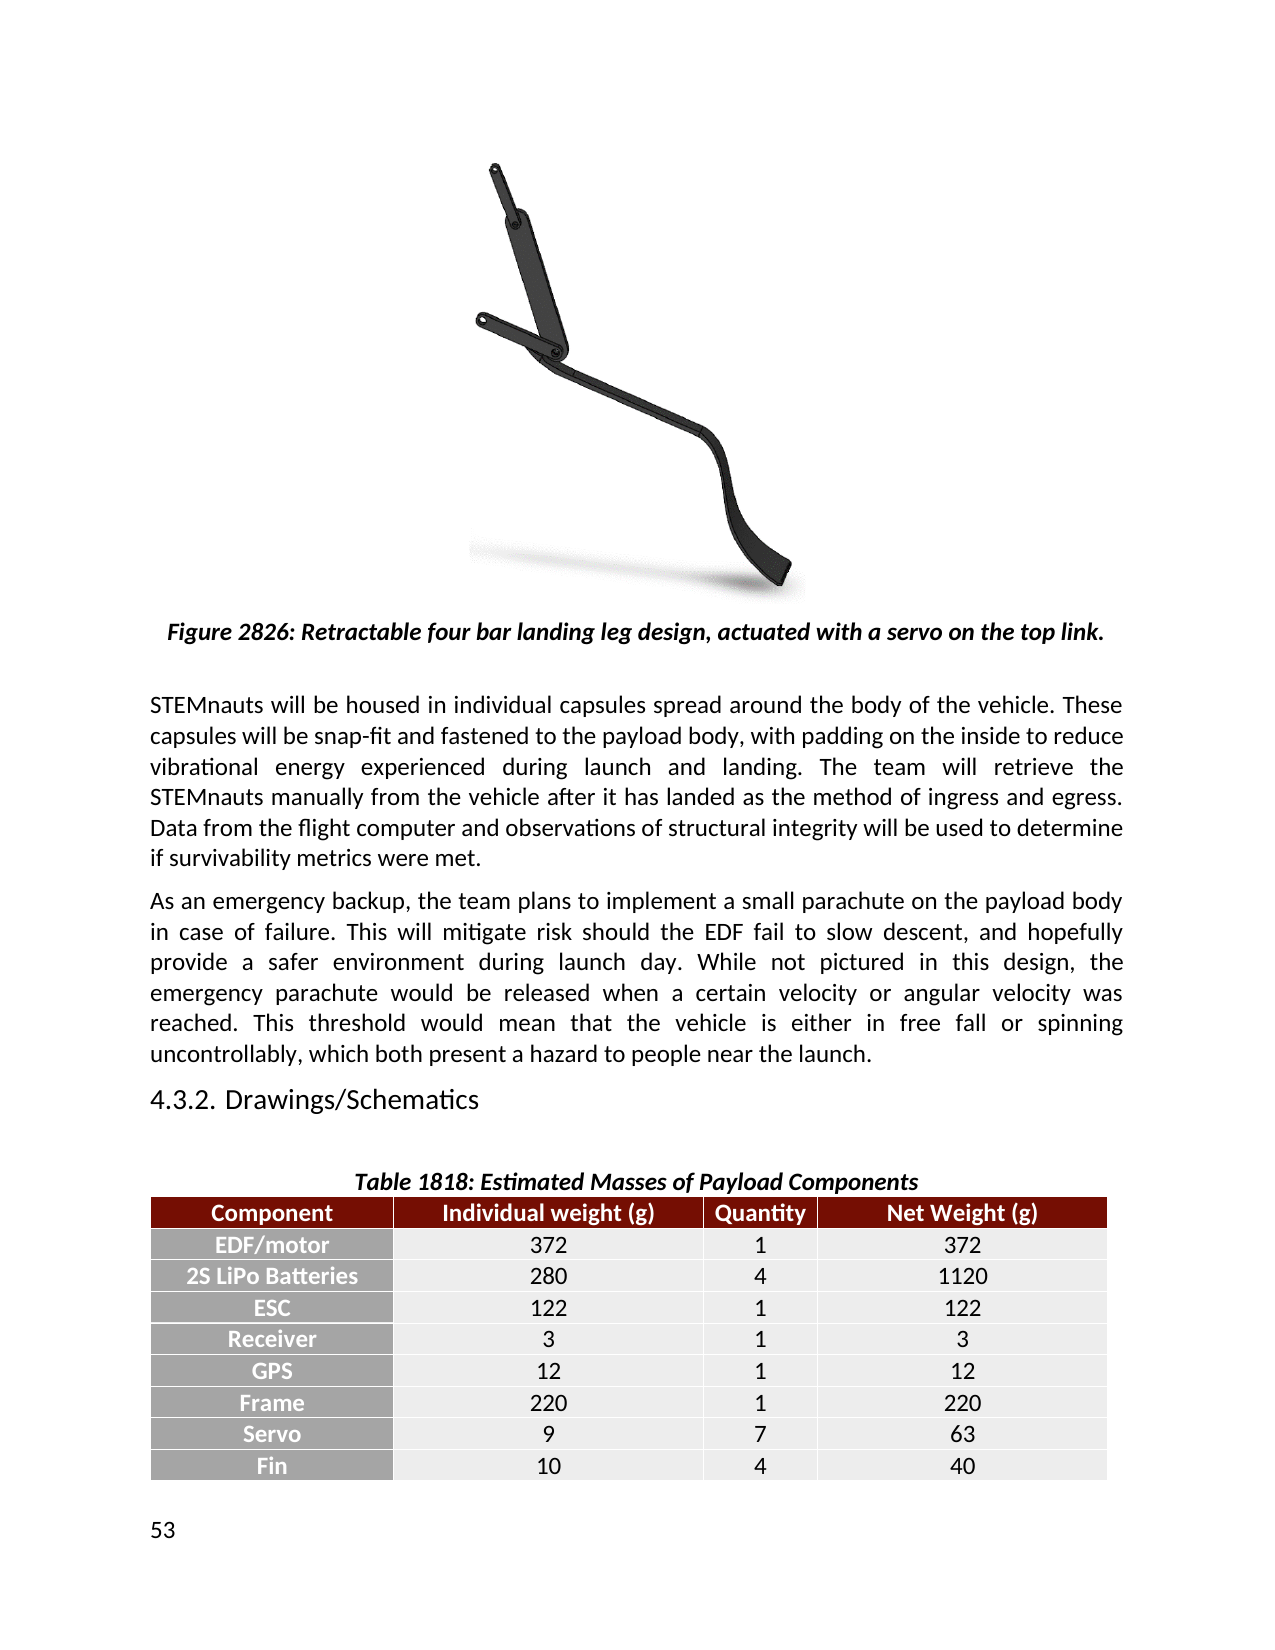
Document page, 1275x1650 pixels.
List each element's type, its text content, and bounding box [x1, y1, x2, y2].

table_cell 12 [394, 1355, 703, 1386]
table_cell 7 [704, 1418, 817, 1449]
table_cell EDF/motor [151, 1229, 393, 1259]
table_cell 9 [394, 1418, 703, 1449]
table_cell 372 [818, 1229, 1107, 1259]
table_cell 3 [394, 1324, 703, 1354]
table_cell 122 [394, 1292, 703, 1322]
text STEMnauts will be housed in individual capsules spread around the body of the vehicle. These capsules will be snap-fit and fastened to the payload body, with padding on the inside to reduce vibrational energy experienced during launch and landing. The team will retrieve the STEMnauts manually from the vehicle after it has landed as the method of ingress and egress. Data from the flight computer and observations of structural integrity will be used to determine if survivability metrics were met. [150, 689, 1125, 873]
table_cell 12 [818, 1355, 1107, 1386]
table_cell 1 [704, 1355, 817, 1386]
table_header Quantity [704, 1197, 817, 1228]
table_cell 63 [818, 1418, 1107, 1449]
text Table 18: Estimated Masses of Payload Components [150, 1166, 1125, 1196]
table_cell Frame [151, 1387, 393, 1417]
table_header Net Weight (g) [818, 1197, 1107, 1228]
table_header Component [151, 1197, 393, 1228]
table_cell 10 [394, 1450, 703, 1480]
table_cell 4 [704, 1450, 817, 1480]
table_cell 1 [704, 1387, 817, 1417]
table_cell Fin [151, 1450, 393, 1480]
table_cell 372 [394, 1229, 703, 1259]
table_cell Servo [151, 1418, 393, 1449]
table_cell 1120 [818, 1260, 1107, 1291]
table_header Individual weight (g) [394, 1197, 703, 1228]
text Figure 28: Retractable four bar landing leg design, actuated with a servo on the top link. [150, 616, 1125, 647]
table_cell GPS [151, 1355, 393, 1386]
text As an emergency backup, the team plans to implement a small parachute on the payload body in case of failure. This will mitigate risk should the EDF fail to slow descent, and hopefully provide a safer environment during launch day. While not pictured in this design, the emergency parachute would be released when a certain velocity or angular velocity was reached. This threshold would mean that the vehicle is either in free fall or spinning uncontrollably, which both present a hazard to people near the launch. [150, 885, 1125, 1068]
table_cell 40 [818, 1450, 1107, 1480]
table_cell 1 [704, 1292, 817, 1322]
table_cell 3 [818, 1324, 1107, 1354]
table_cell 280 [394, 1260, 703, 1291]
table_cell 220 [818, 1387, 1107, 1417]
picture [469, 150, 806, 604]
table_cell 122 [818, 1292, 1107, 1322]
table_cell 1 [704, 1324, 817, 1354]
table_cell ESC [151, 1292, 393, 1322]
table_cell Receiver [151, 1324, 393, 1354]
table_cell 1 [704, 1229, 817, 1259]
table_cell 2S LiPo Batteries [151, 1260, 393, 1291]
table_cell 4 [704, 1260, 817, 1291]
subtitle Drawings/Schematics [150, 1081, 1125, 1116]
table_cell 220 [394, 1387, 703, 1417]
